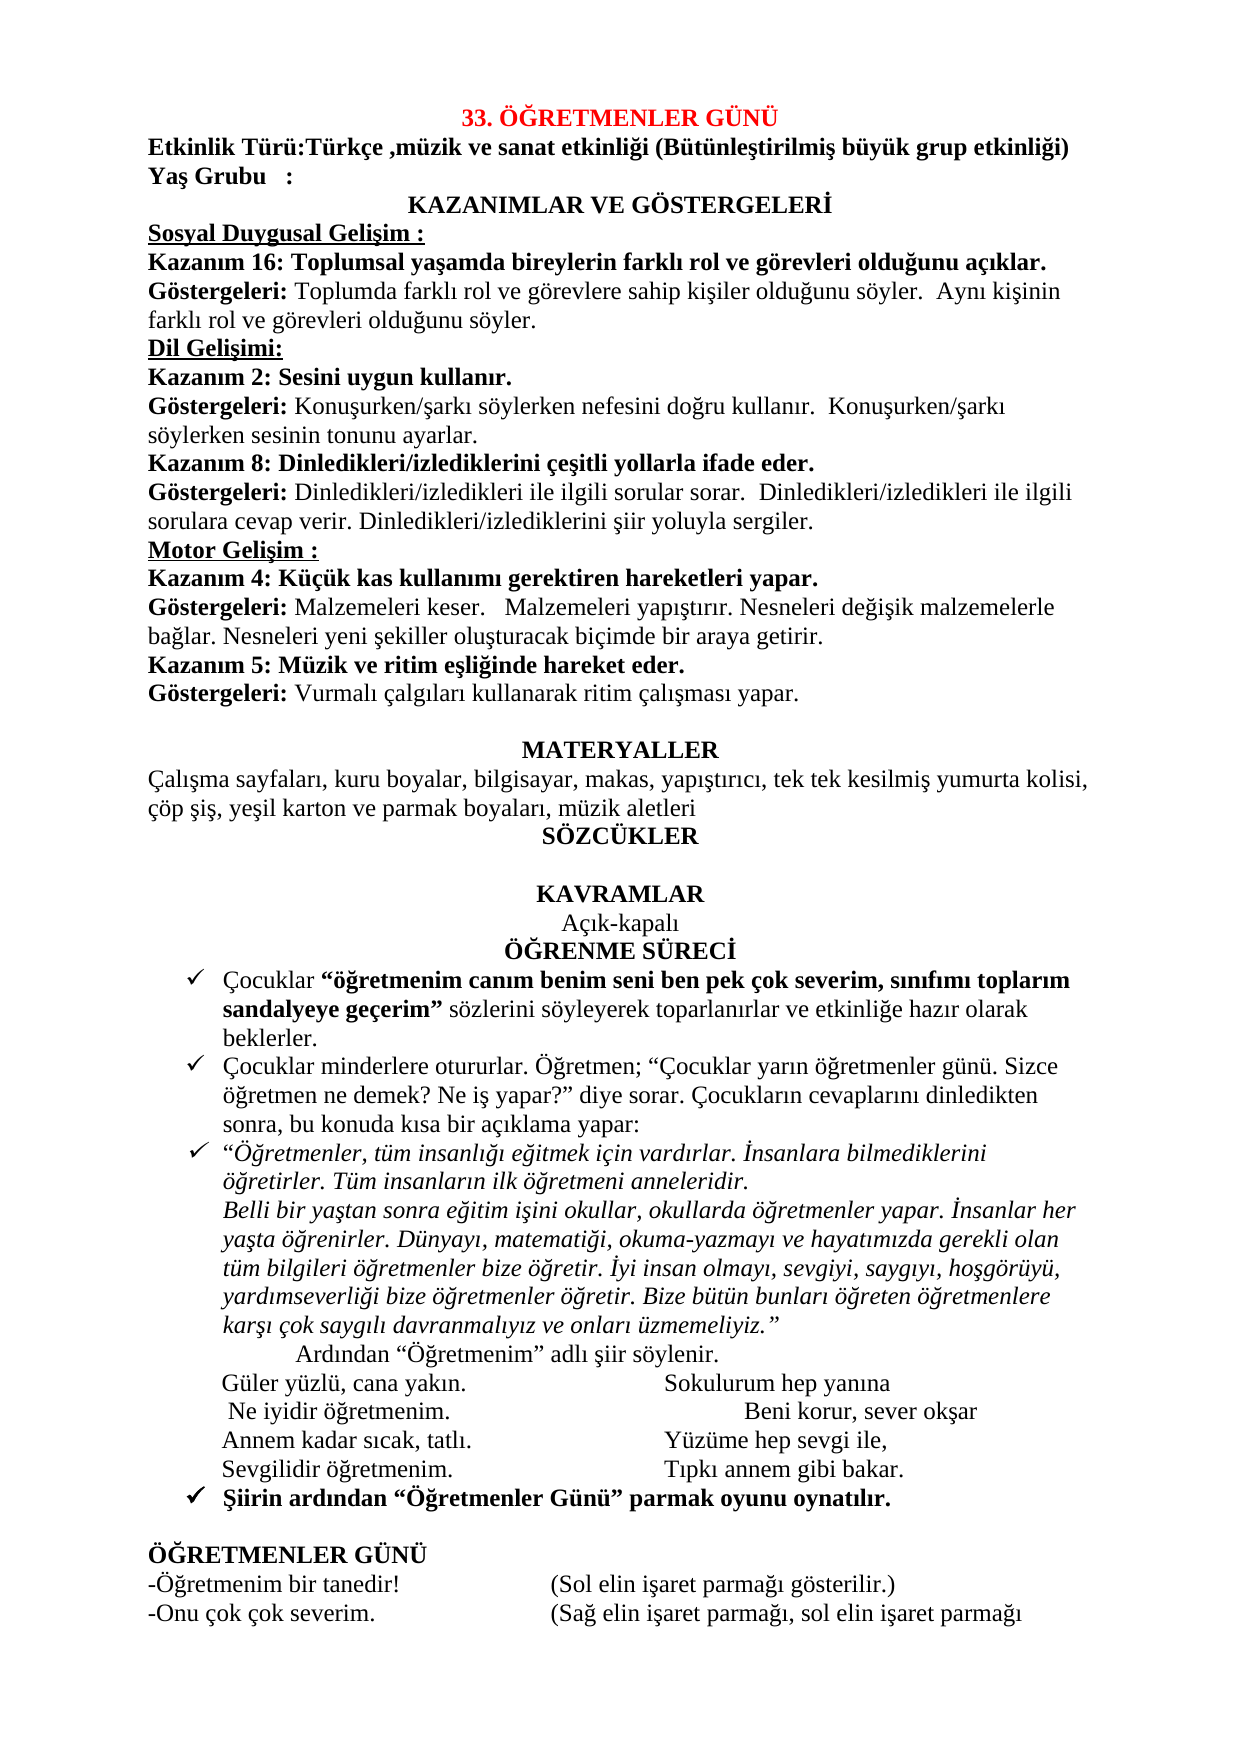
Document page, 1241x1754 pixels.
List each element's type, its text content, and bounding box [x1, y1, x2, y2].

text Çalışma sayfaları, kuru boyalar, bilgisayar, makas, yapıştırıcı, tek tek kesilmiş yumurta kolisi, çöp şiş, yeşil karton ve parmak boyaları, müzik aletleri [148, 764, 1093, 821]
text KAZANIMLAR VE GÖSTERGELERİ [148, 190, 1093, 218]
text 33. ÖĞRETMENLER GÜNÜ [148, 103, 1093, 132]
text Annem kadar sıcak, tatlı. Yüzüme hep sevgi ile, [148, 1425, 1093, 1454]
text SÖZCÜKLER [148, 821, 1093, 850]
text Kazanım 4: Küçük kas kullanımı gerektiren hareketleri yapar. Göstergeleri: Malzemeleri keser. Malzemeleri yapıştırır. Nesneleri değişik malzemelerle bağlar. Nesneleri yeni şekiller oluşturacak biçimde bir araya getirir. Kazanım 5: Müzik ve ritim eşliğinde hareket eder. Göstergeleri: Vurmalı çalgıları kullanarak ritim çalışması yapar. [148, 563, 1093, 735]
text Kazanım 16: Toplumsal yaşamda bireylerin farklı rol ve görevleri olduğunu açıklar. Göstergeleri: Toplumda farklı rol ve görevlere sahip kişiler olduğunu söyler. Aynı kişinin farklı rol ve görevleri olduğunu söyler. [148, 247, 1093, 333]
text Ardından “Öğretmenim” adlı şiir söylenir. [221, 1339, 1093, 1368]
text KAVRAMLAR [148, 879, 1093, 908]
text Yaş Grubu : [148, 161, 1093, 190]
list “Öğretmenler, tüm insanlığı eğitmek için vardırlar. İnsanlara bilmediklerini öğretirler. Tüm insanların ilk öğretmeni anneleridir. [185, 1138, 1093, 1195]
list Çocuklar “öğretmenim canım benim seni ben pek çok severim, sınıfımı toplarım sandalyeye geçerim” sözlerini söyleyerek toparlanırlar ve etkinliğe hazır olarak beklerler. [185, 965, 1093, 1051]
text Açık-kapalı [148, 908, 1093, 936]
text Ne iyidir öğretmenim. Beni korur, sever okşar [148, 1396, 1093, 1425]
text Sosyal Duygusal Gelişim : [148, 218, 1093, 247]
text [148, 1540, 1093, 1626]
list Şiirin ardından “Öğretmenler Günü” parmak oyunu oynatılır. [185, 1483, 1093, 1511]
text Dil Gelişimi: [148, 333, 1093, 362]
list Çocuklar minderlere otururlar. Öğretmen; “Çocuklar yarın öğretmenler günü. Sizce öğretmen ne demek? Ne iş yapar?” diye sorar. Çocukların cevaplarını dinledikten sonra, bu konuda kısa bir açıklama yapar: [185, 1051, 1093, 1138]
text Güler yüzlü, cana yakın. Sokulurum hep yanına [148, 1368, 1093, 1396]
text Etkinlik Türü:Türkçe ,müzik ve sanat etkinliği (Bütünleştirilmiş büyük grup etkinliği) [148, 132, 1093, 161]
text Sevgilidir öğretmenim. Tıpkı annem gibi bakar. [148, 1454, 1093, 1483]
text Kazanım 8: Dinledikleri/izlediklerini çeşitli yollarla ifade eder. Göstergeleri: Dinledikleri/izledikleri ile ilgili sorular sorar. Dinledikleri/izledikleri ile ilgili sorulara cevap verir. Dinledikleri/izlediklerini şiir yoluyla sergiler. [148, 448, 1093, 535]
text Motor Gelişim : [148, 535, 1093, 563]
text Kazanım 2: Sesini uygun kullanır. Göstergeleri: Konuşurken/şarkı söylerken nefesini doğru kullanır. Konuşurken/şarkı söylerken sesinin tonunu ayarlar. [148, 362, 1093, 448]
text MATERYALLER [148, 735, 1093, 764]
text ÖĞRENME SÜRECİ [148, 936, 1093, 965]
text Belli bir yaştan sonra eğitim işini okullar, okullarda öğretmenler yapar. İnsanlar her yaşta öğrenirler. Dünyayı, matematiği, okuma-yazmayı ve hayatımızda gerekli olan tüm bilgileri öğretmenler bize öğretir. İyi insan olmayı, sevgiyi, saygıyı, hoşgörüyü, yardımseverliği bize öğretmenler öğretir. Bize bütün bunları öğreten öğretmenlere karşı çok saygılı davranmalıyız ve onları üzmemeliyiz.” [223, 1195, 1093, 1339]
